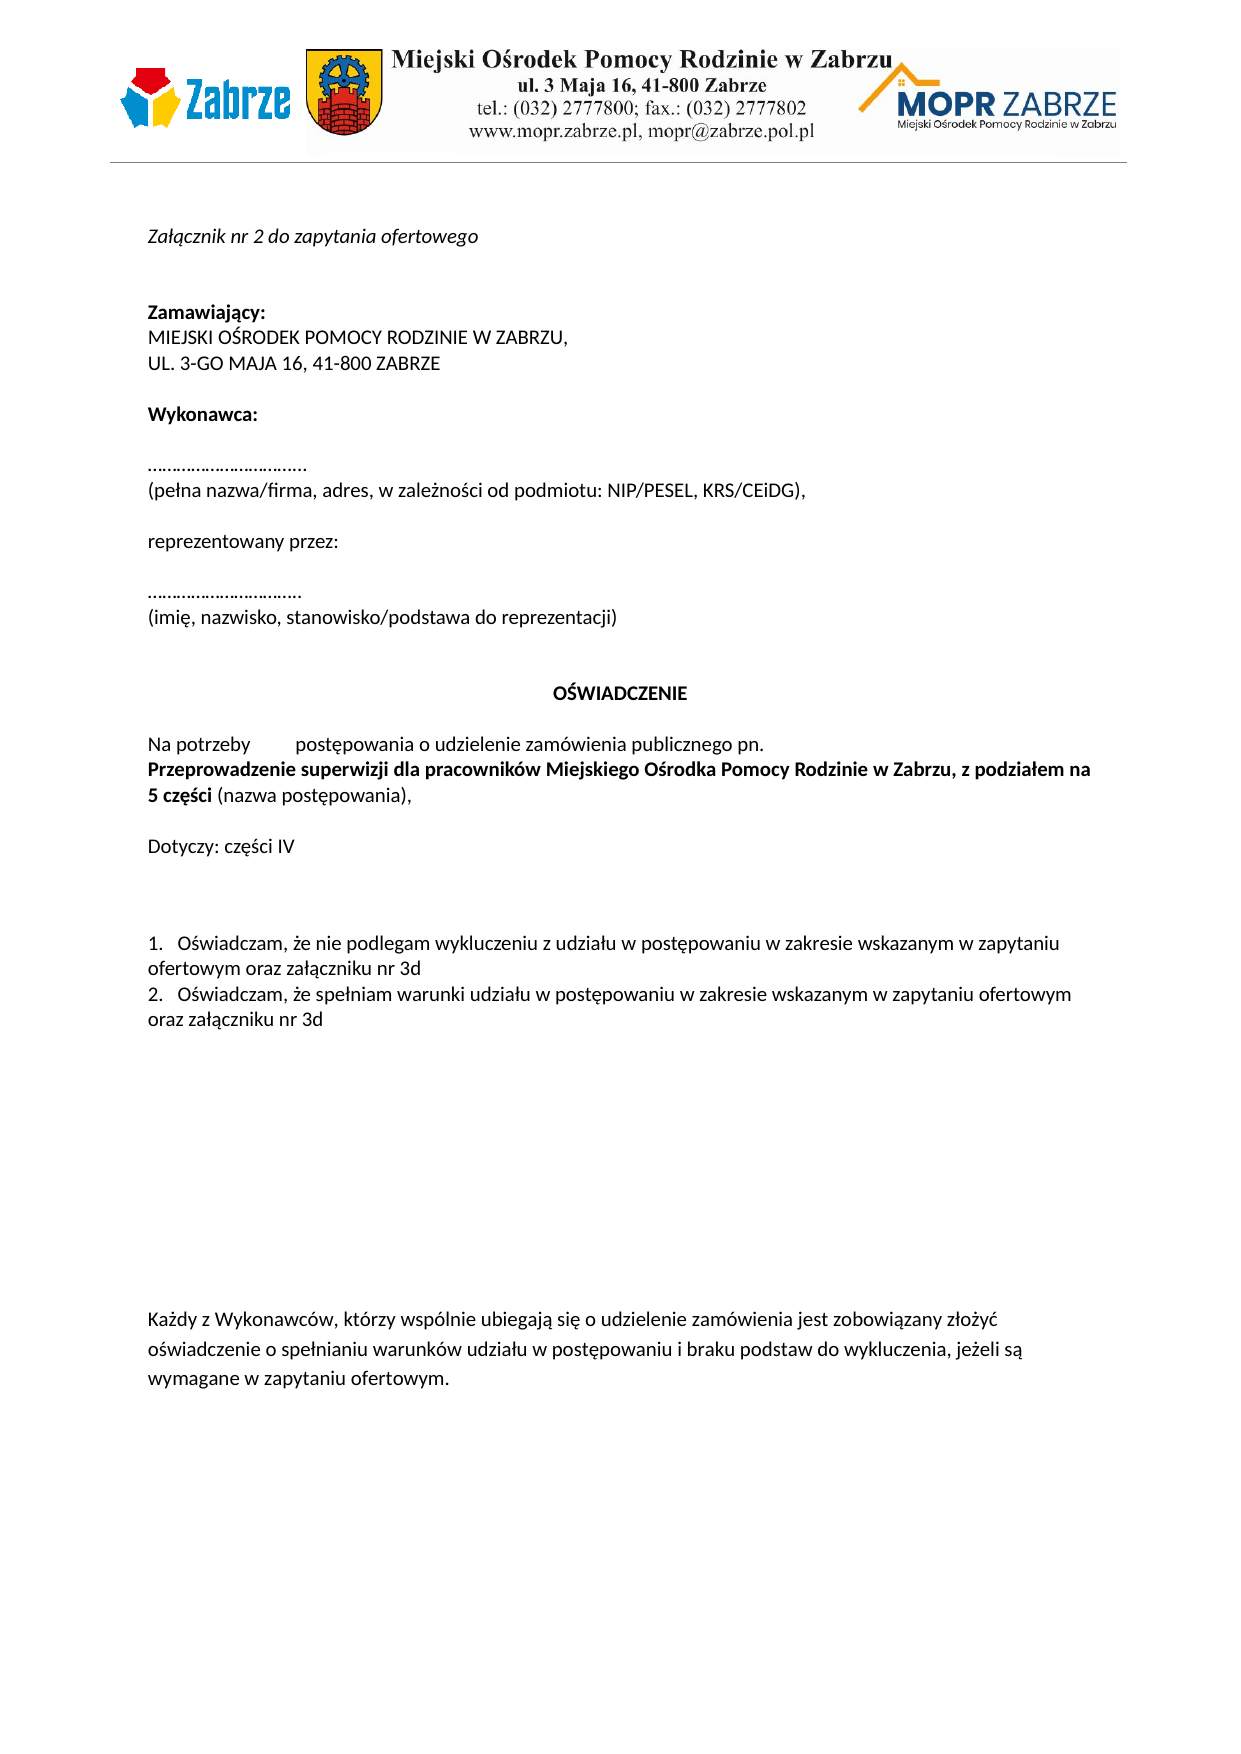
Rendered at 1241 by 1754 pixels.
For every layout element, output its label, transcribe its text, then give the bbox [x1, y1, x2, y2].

text Wykonawca: [148, 401, 1093, 426]
picture [108, 44, 1129, 167]
text OŚWIADCZENIE [148, 680, 1093, 706]
text Załącznik nr 2 do zapytania ofertowego [148, 223, 1093, 248]
text reprezentowany przez: [148, 528, 1093, 553]
text …………………………... [148, 452, 1093, 477]
text (pełna nazwa/firma, adres, w zależności od podmiotu: NIP/PESEL, KRS/CEiDG), [148, 477, 1093, 502]
list Oświadczam, że nie podlegam wykluczeniu z udziału w postępowaniu w zakresie wskazanym w zapytaniu ofertowym oraz załączniku nr 3d [148, 930, 1093, 981]
text Przeprowadzenie superwizji dla pracowników Miejskiego Ośrodka Pomocy Rodzinie w Zabrzu, z podziałem na 5 części (nazwa postępowania), [148, 757, 1093, 807]
text Każdy z Wykonawców, którzy wspólnie ubiegają się o udzielenie zamówienia jest zobowiązany złożyć oświadczenie o spełnianiu warunków udziału w postępowaniu i braku podstaw do wykluczenia, jeżeli są wymagane w zapytaniu ofertowym. [148, 1307, 1093, 1390]
text MIEJSKI OŚRODEK POMOCY RODZINIE W ZABRZU, [148, 324, 1093, 350]
text ………………………….. [148, 579, 1093, 604]
list Oświadczam, że spełniam warunki udziału w postępowaniu w zakresie wskazanym w zapytaniu ofertowym [148, 981, 1093, 1006]
text Zamawiający: [148, 299, 1093, 324]
text Dotyczy: części IV [148, 833, 1093, 858]
text Na potrzeby postępowania o udzielenie zamówienia publicznego pn. [148, 731, 1093, 757]
text (imię, nazwisko, stanowisko/podstawa do reprezentacji) [148, 604, 1093, 629]
text UL. 3-GO MAJA 16, 41-800 ZABRZE [148, 350, 1093, 375]
text oraz załączniku nr 3d [148, 1006, 1093, 1032]
